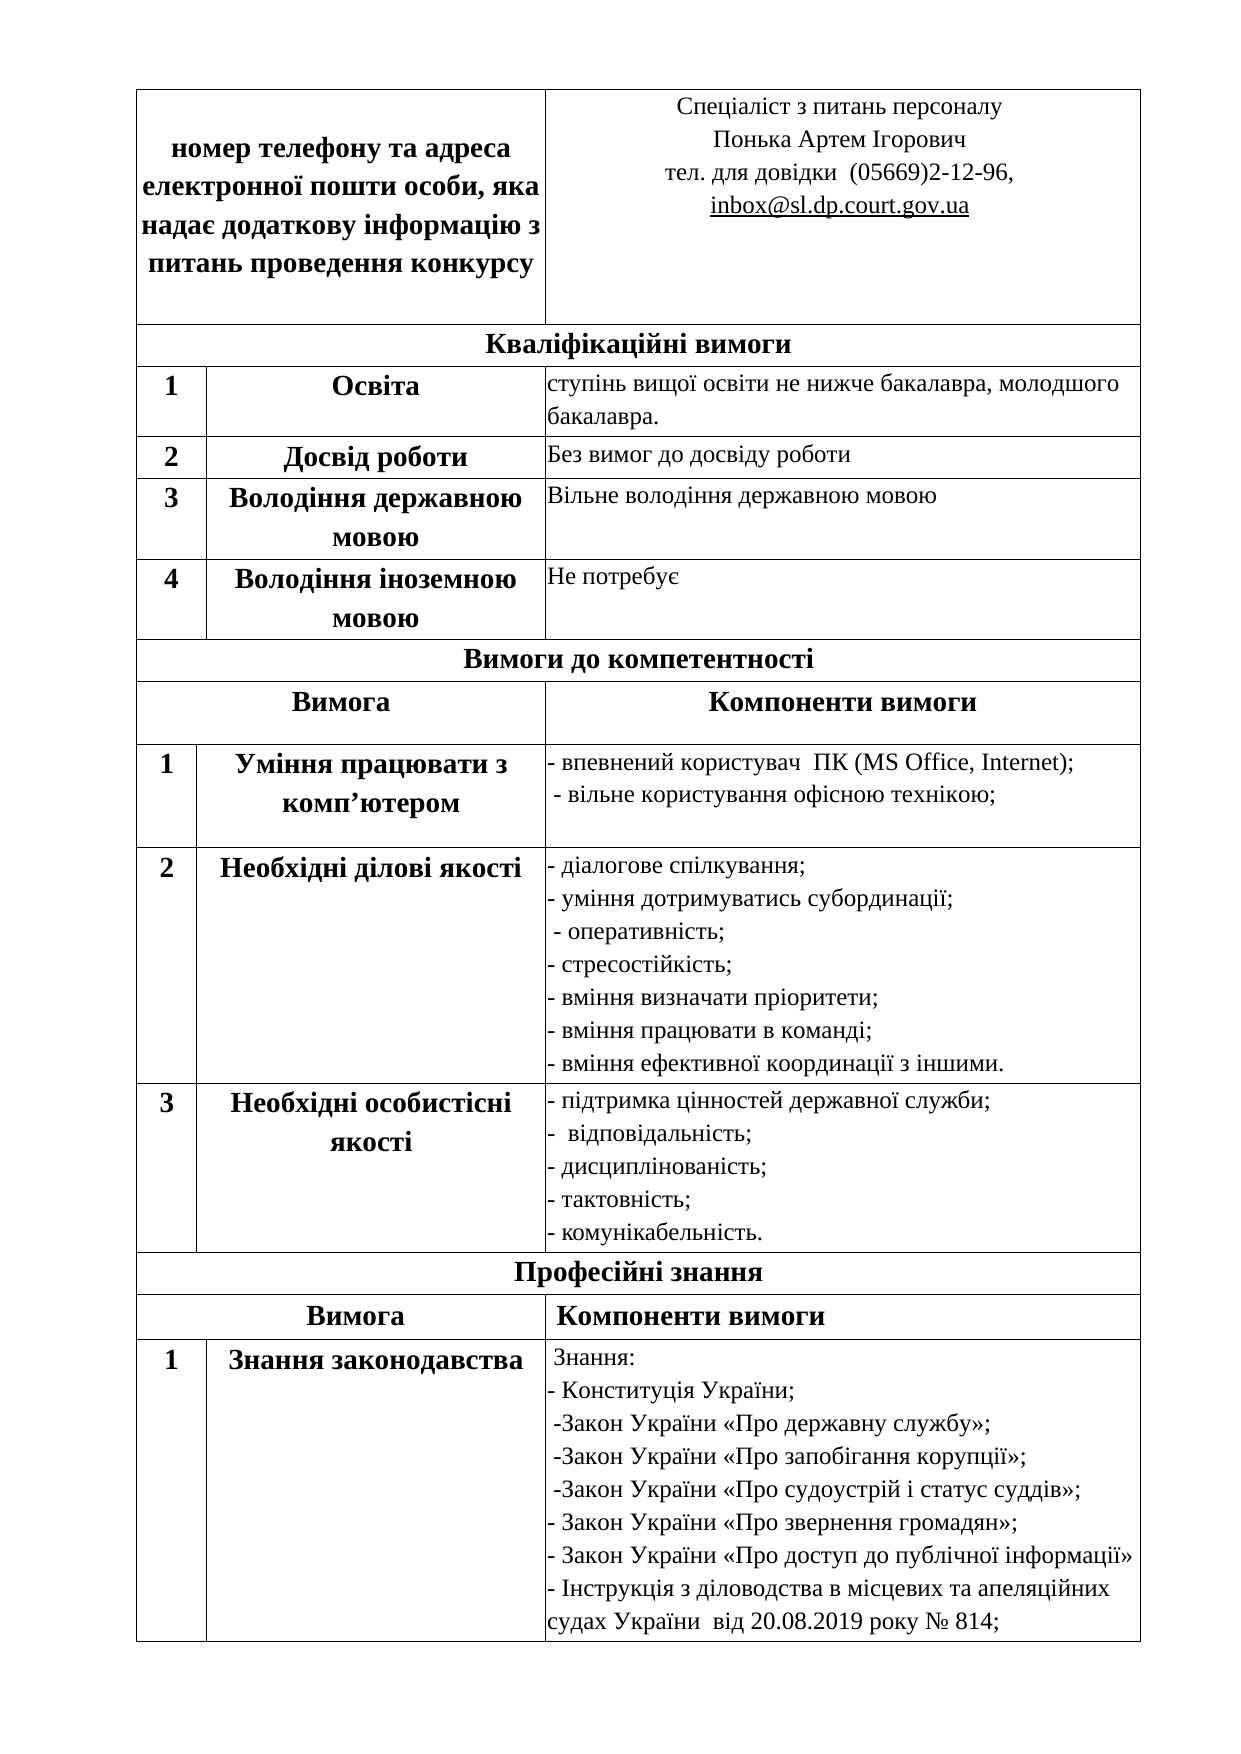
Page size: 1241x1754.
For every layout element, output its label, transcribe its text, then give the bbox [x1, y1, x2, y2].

table_cell Вимога [137, 682, 545, 744]
table_cell 2 [137, 437, 206, 478]
table_cell Вільне володіння державною мовою [546, 479, 1140, 558]
table_cell 4 [137, 560, 206, 639]
table_cell Без вимог до досвіду роботи [546, 437, 1140, 478]
table_cell Необхідні ділові якості [197, 848, 545, 1082]
table_cell 1 [137, 367, 206, 436]
table_cell Освіта [207, 367, 545, 436]
table_cell Не потребує [546, 560, 1140, 639]
table_cell - підтримка цінностей державної служби; - відповідальність; - дисциплінованість; - тактовність; - комунікабельність. [546, 1084, 1140, 1252]
table_cell 2 [137, 848, 196, 1082]
table_cell - впевнений користувач ПК (MS Office, Internet); - вільне користування офісною технікою; [546, 745, 1140, 847]
table_cell Володіння іноземною мовою [207, 560, 545, 639]
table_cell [207, 1340, 545, 1641]
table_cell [546, 1340, 1140, 1641]
table_cell Професійні знання [137, 1253, 1140, 1294]
table_cell ступінь вищої освіти не нижче бакалавра, молодшого бакалавра. [546, 367, 1140, 436]
table_cell Володіння державною мовою [207, 479, 545, 558]
table_cell Досвід роботи [207, 437, 545, 478]
table_cell Необхідні особистісні якості [197, 1084, 545, 1252]
table_cell Компоненти вимоги [546, 1295, 1140, 1339]
table_cell - діалогове спілкування; - уміння дотримуватись субординації; - оперативність; - стресостійкість; - вміння визначати пріоритети; - вміння працювати в команді; - вміння ефективної координації з іншими. [546, 848, 1140, 1082]
table_cell 3 [137, 1084, 196, 1252]
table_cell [546, 90, 1140, 324]
table_cell Вимоги до компетентності [137, 640, 1140, 681]
table_cell Уміння працювати з комп’ютером [197, 745, 545, 847]
table_cell 1 [137, 745, 196, 847]
table_cell Кваліфікаційні вимоги [137, 325, 1140, 366]
table_cell 1 [137, 1340, 206, 1641]
table_cell Вимога [137, 1295, 545, 1339]
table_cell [137, 90, 545, 324]
table_cell Компоненти вимоги [546, 682, 1140, 744]
table_cell 3 [137, 479, 206, 558]
